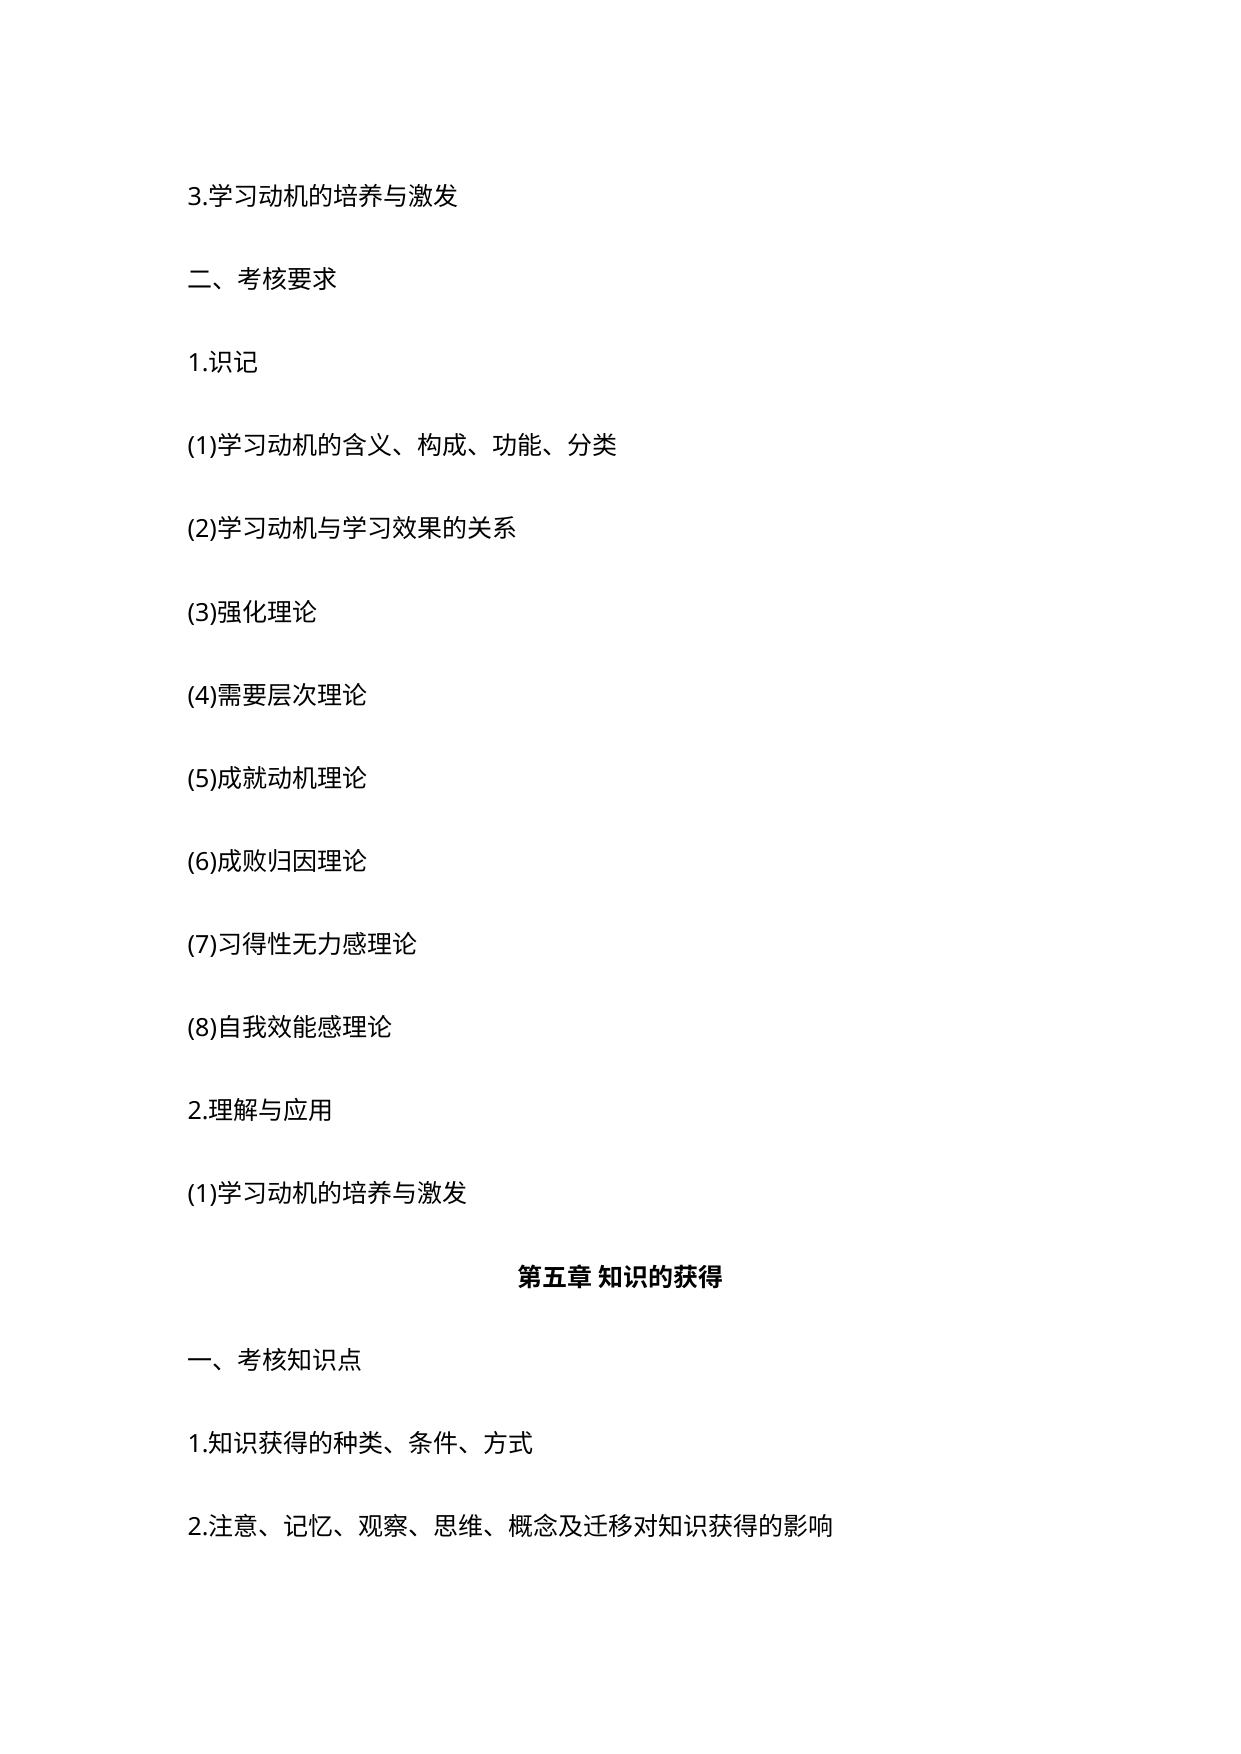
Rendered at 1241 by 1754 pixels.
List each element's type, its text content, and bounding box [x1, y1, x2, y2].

text 3.学习动机的培养与激发 [187, 162, 1053, 227]
text (1)学习动机的培养与激发 [187, 1159, 1053, 1224]
text 1.识记 [187, 328, 1053, 393]
text 2.注意、记忆、观察、思维、概念及迁移对知识获得的影响 [187, 1492, 1053, 1557]
text (4)需要层次理论 [187, 661, 1053, 726]
text (2)学习动机与学习效果的关系 [187, 494, 1053, 559]
text 二、考核要求 [187, 245, 1053, 310]
text 1.知识获得的种类、条件、方式 [187, 1409, 1053, 1474]
text (6)成败归因理论 [187, 827, 1053, 892]
text (8)自我效能感理论 [187, 993, 1053, 1058]
text 第五章 知识的获得 [187, 1243, 1053, 1308]
text (3)强化理论 [187, 578, 1053, 643]
text (7)习得性无力感理论 [187, 910, 1053, 975]
text (1)学习动机的含义、构成、功能、分类 [187, 411, 1053, 476]
text 2.理解与应用 [187, 1076, 1053, 1141]
text (5)成就动机理论 [187, 744, 1053, 809]
text 一、考核知识点 [187, 1326, 1053, 1391]
